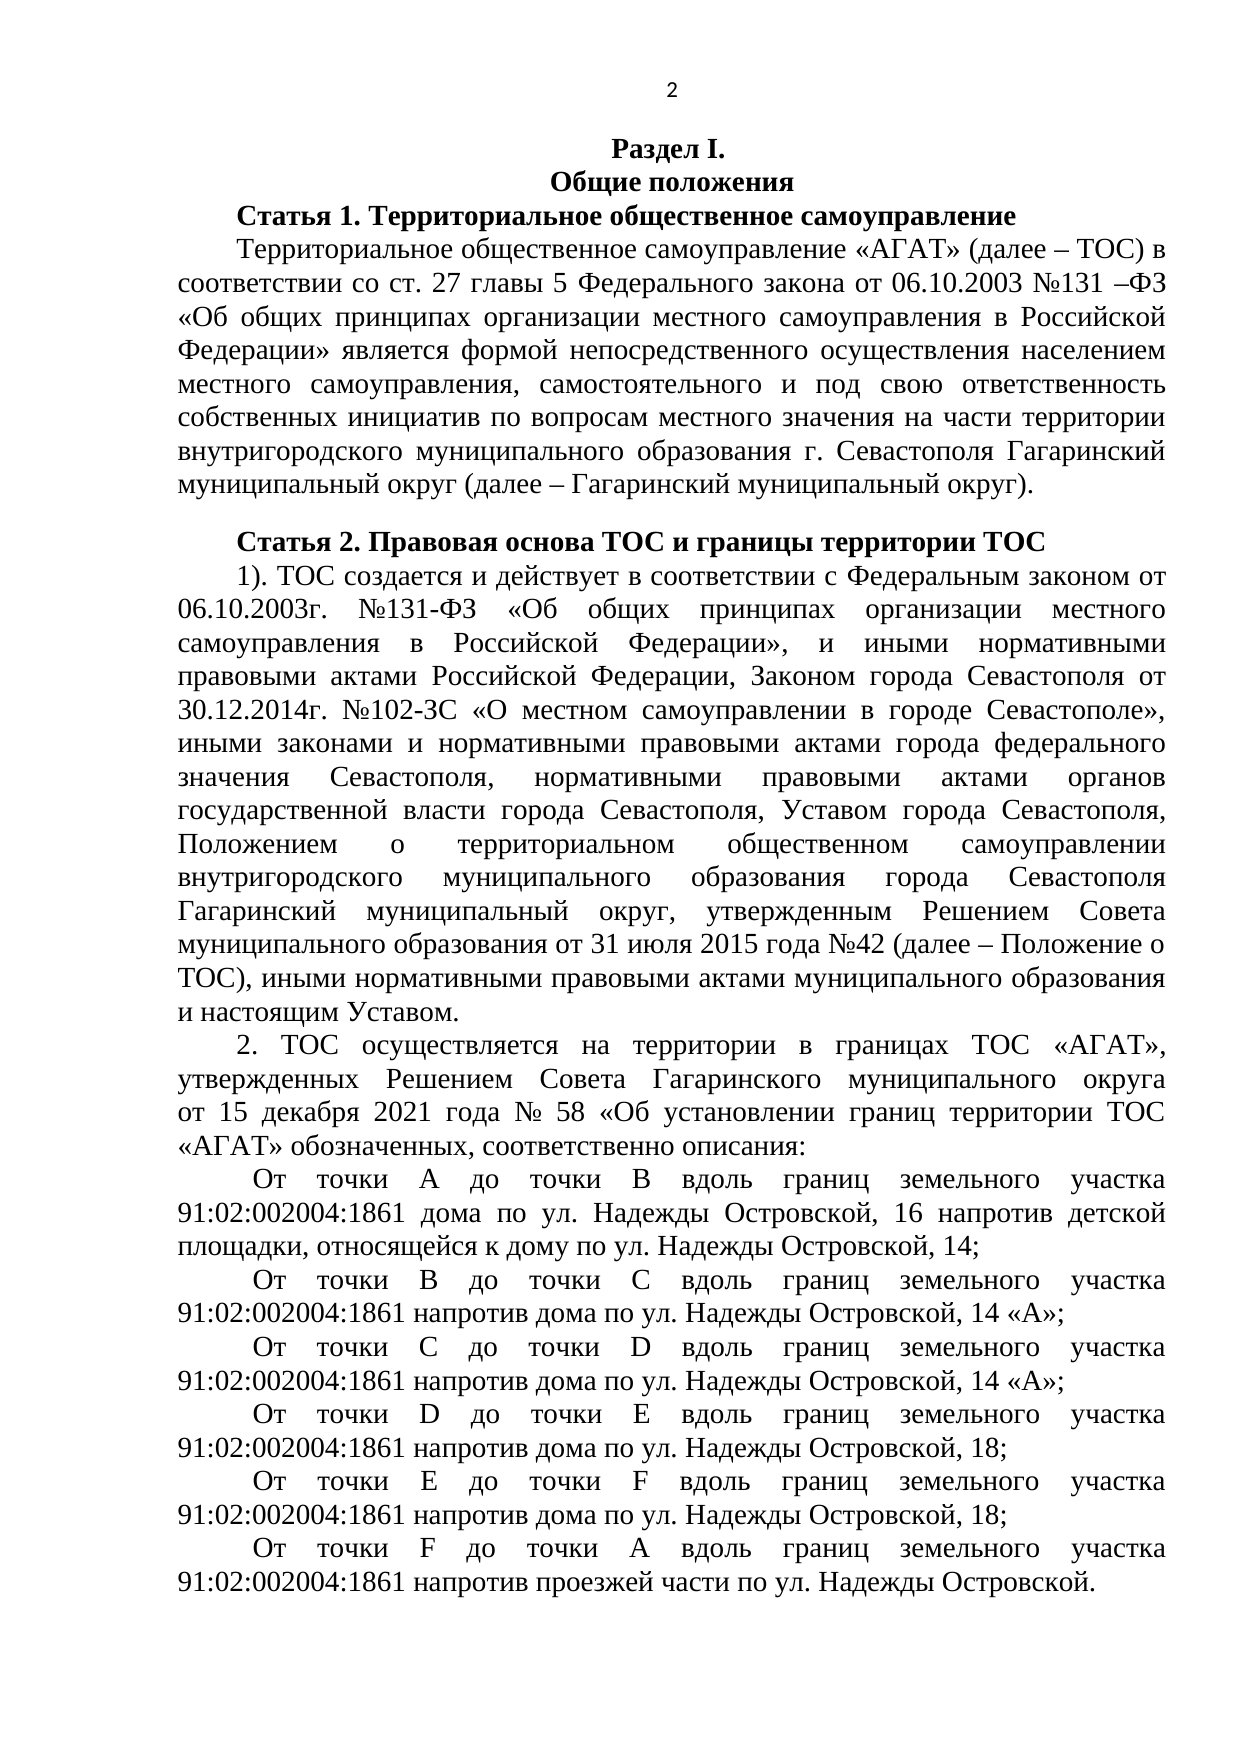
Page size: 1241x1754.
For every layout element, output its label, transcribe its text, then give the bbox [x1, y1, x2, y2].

text От точки F до точки А вдоль границ земельного участка 91:02:002004:1861 напротив проезжей части по ул. Надежды Островской. [177, 1530, 1166, 1597]
text Территориальное общественное самоуправление «АГАТ» (далее – ТОС) в соответствии со ст. 27 главы 5 Федерального закона от 06.10.2003 №131 –ФЗ «Об общих принципах организации местного самоуправления в Российской Федерации» является формой непосредственного осуществления населением местного самоуправления, самостоятельного и под свою ответственность собственных инициатив по вопросам местного значения на части территории внутригородского муниципального образования г. Севастополя Гагаринский муниципальный округ (далее – Гагаринский муниципальный округ). [177, 232, 1166, 500]
text Статья 2. Правовая основа ТОС и границы территории ТОС [177, 524, 1166, 558]
text От точки С до точки D вдоль границ земельного участка 91:02:002004:1861 напротив дома по ул. Надежды Островской, 14 «А»; [177, 1329, 1166, 1396]
text 2. ТОС осуществляется на территории в границах ТОС «АГАТ», утвержденных Решением Совета Гагаринского муниципального округа от 15 декабря 2021 года № 58 «Об установлении границ территории ТОС «АГАТ» обозначенных, соответственно описания: [177, 1027, 1166, 1161]
text Раздел I. Общие положения [177, 131, 1166, 198]
text От точки В до точки С вдоль границ земельного участка 91:02:002004:1861 напротив дома по ул. Надежды Островской, 14 «А»; [177, 1262, 1166, 1329]
text 1). ТОС создается и действует в соответствии с Федеральным законом от 06.10.2003г. №131-ФЗ «Об общих принципах организации местного самоуправления в Российской Федерации», и иными нормативными правовыми актами Российской Федерации, Законом города Севастополя от 30.12.2014г. №102-ЗС «О местном самоуправлении в городе Севастополе», иными законами и нормативными правовыми актами города федерального значения Севастополя, нормативными правовыми актами органов государственной власти города Севастополя, Уставом города Севастополя, Положением о территориальном общественном самоуправлении внутригородского муниципального образования города Севастополя Гагаринский муниципальный округ, утвержденным Решением Совета муниципального образования от 31 июля 2015 года №42 (далее – Положение о ТОС), иными нормативными правовыми актами муниципального образования и настоящим Уставом. [177, 558, 1166, 1027]
text Статья 1. Территориальное общественное самоуправление [177, 198, 1166, 232]
text От точки А до точки В вдоль границ земельного участка 91:02:002004:1861 дома по ул. Надежды Островской, 16 напротив детской площадки, относящейся к дому по ул. Надежды Островской, 14; [177, 1161, 1166, 1262]
text От точки D до точки Е вдоль границ земельного участка 91:02:002004:1861 напротив дома по ул. Надежды Островской, 18; [177, 1396, 1166, 1463]
text От точки Е до точки F вдоль границ земельного участка 91:02:002004:1861 напротив дома по ул. Надежды Островской, 18; [177, 1463, 1166, 1530]
